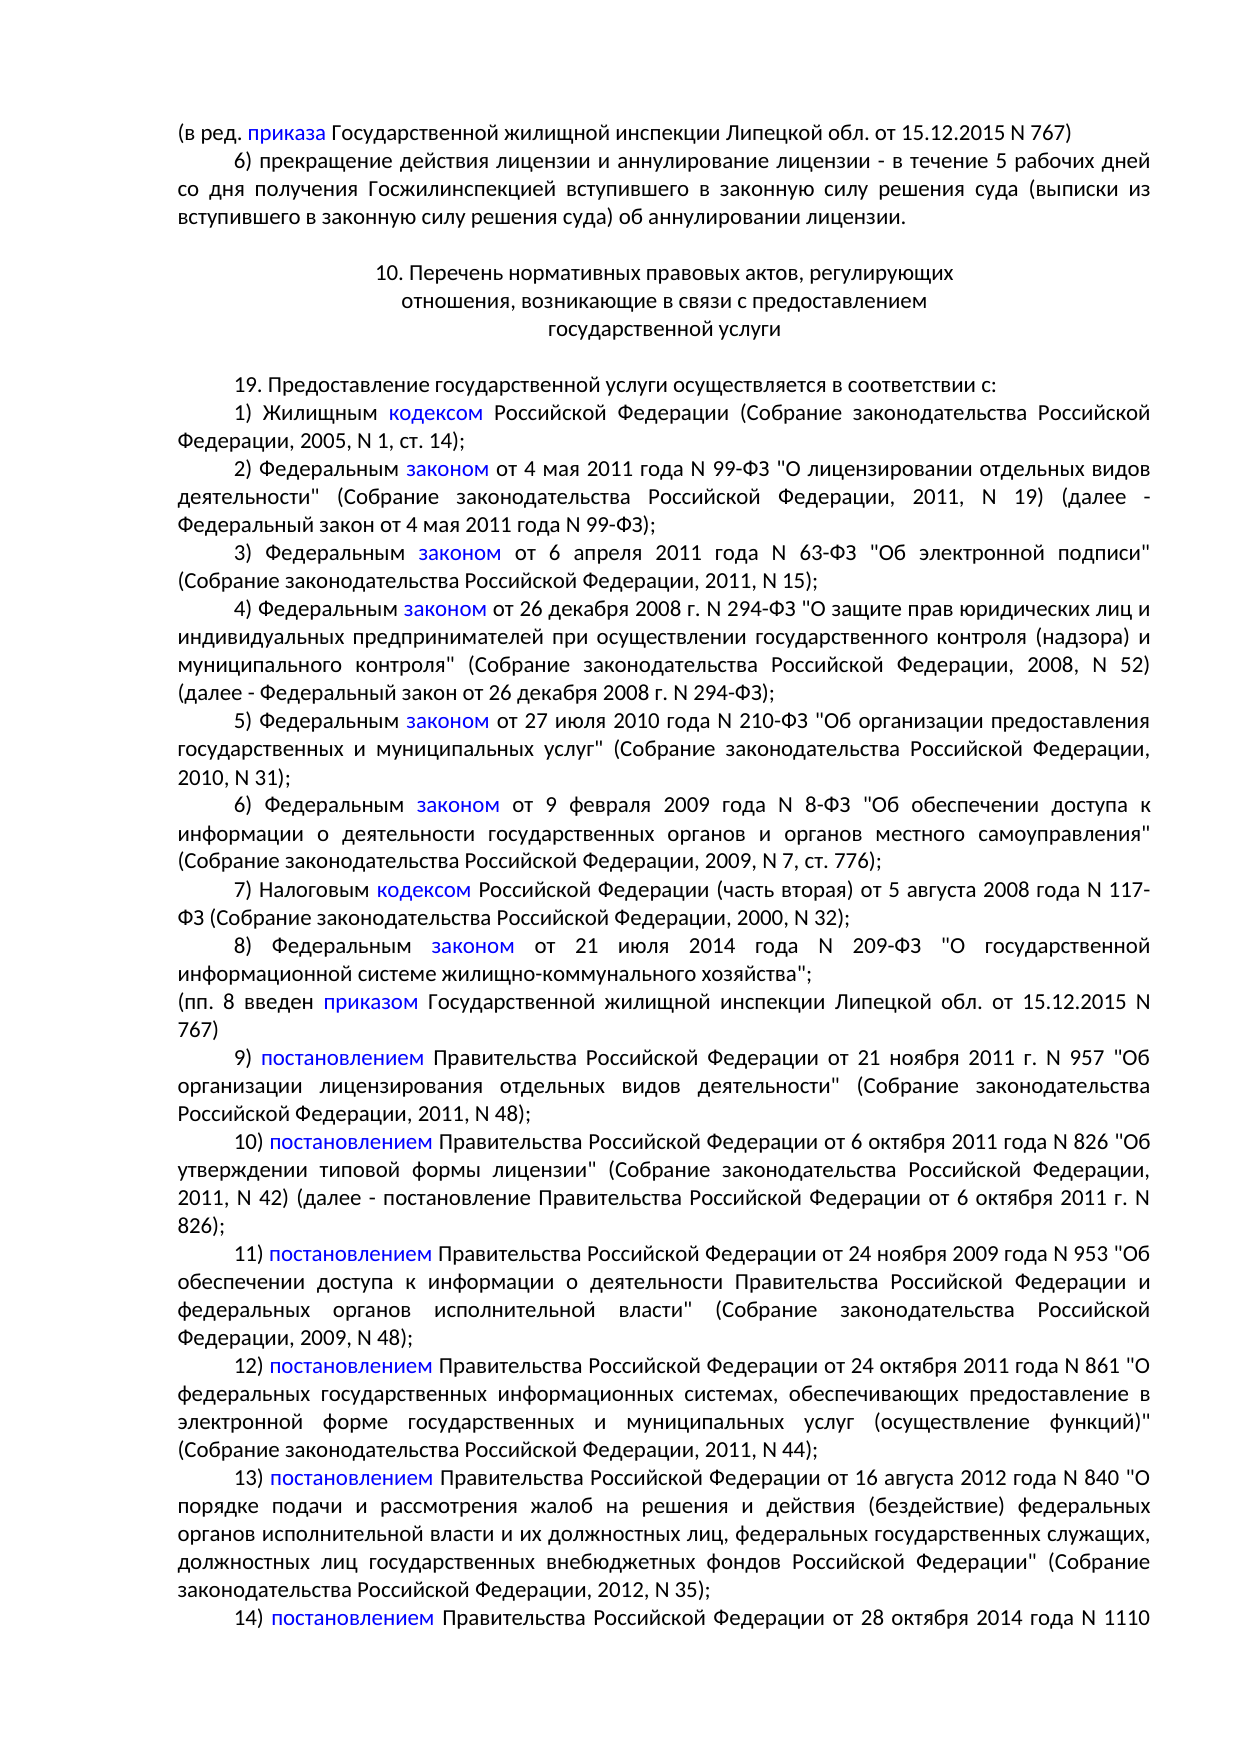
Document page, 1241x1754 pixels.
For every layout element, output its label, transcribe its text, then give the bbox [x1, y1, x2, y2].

text 3) Федеральным законом от 6 апреля 2011 года N 63-ФЗ "Об электронной подписи" (Собрание законодательства Российской Федерации, 2011, N 15); [177, 538, 1152, 594]
text 12) постановлением Правительства Российской Федерации от 24 октября 2011 года N 861 "О федеральных государственных информационных системах, обеспечивающих предоставление в электронной форме государственных и муниципальных услуг (осуществление функций)" (Собрание законодательства Российской Федерации, 2011, N 44); [177, 1351, 1152, 1463]
text 6) прекращение действия лицензии и аннулирование лицензии - в течение 5 рабочих дней со дня получения Госжилинспекцией вступившего в законную силу решения суда (выписки из вступившего в законную силу решения суда) об аннулировании лицензии. [177, 146, 1152, 230]
text 10. Перечень нормативных правовых актов, регулирующих [177, 258, 1152, 286]
text 10) постановлением Правительства Российской Федерации от 6 октября 2011 года N 826 "Об утверждении типовой формы лицензии" (Собрание законодательства Российской Федерации, 2011, N 42) (далее - постановление Правительства Российской Федерации от 6 октября 2011 г. N 826); [177, 1127, 1152, 1239]
text 11) постановлением Правительства Российской Федерации от 24 ноября 2009 года N 953 "Об обеспечении доступа к информации о деятельности Правительства Российской Федерации и федеральных органов исполнительной власти" (Собрание законодательства Российской Федерации, 2009, N 48); [177, 1239, 1152, 1351]
text отношения, возникающие в связи с предоставлением [177, 286, 1152, 314]
text 6) Федеральным законом от 9 февраля 2009 года N 8-ФЗ "Об обеспечении доступа к информации о деятельности государственных органов и органов местного самоуправления" (Собрание законодательства Российской Федерации, 2009, N 7, ст. 776); [177, 791, 1152, 875]
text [177, 1603, 1152, 1631]
text 2) Федеральным законом от 4 мая 2011 года N 99-ФЗ "О лицензировании отдельных видов деятельности" (Собрание законодательства Российской Федерации, 2011, N 19) (далее - Федеральный закон от 4 мая 2011 года N 99-ФЗ); [177, 454, 1152, 538]
text 5) Федеральным законом от 27 июля 2010 года N 210-ФЗ "Об организации предоставления государственных и муниципальных услуг" (Собрание законодательства Российской Федерации, 2010, N 31); [177, 707, 1152, 791]
text 7) Налоговым кодексом Российской Федерации (часть вторая) от 5 августа 2008 года N 117-ФЗ (Собрание законодательства Российской Федерации, 2000, N 32); [177, 875, 1152, 931]
text (в ред. приказа Государственной жилищной инспекции Липецкой обл. от 15.12.2015 N 767) [177, 118, 1152, 146]
text государственной услуги [177, 314, 1152, 342]
text 13) постановлением Правительства Российской Федерации от 16 августа 2012 года N 840 "О порядке подачи и рассмотрения жалоб на решения и действия (бездействие) федеральных органов исполнительной власти и их должностных лиц, федеральных государственных служащих, должностных лиц государственных внебюджетных фондов Российской Федерации" (Собрание законодательства Российской Федерации, 2012, N 35); [177, 1463, 1152, 1603]
text 1) Жилищным кодексом Российской Федерации (Собрание законодательства Российской Федерации, 2005, N 1, ст. 14); [177, 398, 1152, 454]
text (пп. 8 введен приказом Государственной жилищной инспекции Липецкой обл. от 15.12.2015 N 767) [177, 987, 1152, 1043]
text 9) постановлением Правительства Российской Федерации от 21 ноября 2011 г. N 957 "Об организации лицензирования отдельных видов деятельности" (Собрание законодательства Российской Федерации, 2011, N 48); [177, 1043, 1152, 1127]
text 8) Федеральным законом от 21 июля 2014 года N 209-ФЗ "О государственной информационной системе жилищно-коммунального хозяйства"; [177, 931, 1152, 987]
text 4) Федеральным законом от 26 декабря 2008 г. N 294-ФЗ "О защите прав юридических лиц и индивидуальных предпринимателей при осуществлении государственного контроля (надзора) и муниципального контроля" (Собрание законодательства Российской Федерации, 2008, N 52) (далее - Федеральный закон от 26 декабря 2008 г. N 294-ФЗ); [177, 594, 1152, 707]
text 19. Предоставление государственной услуги осуществляется в соответствии с: [177, 370, 1152, 398]
